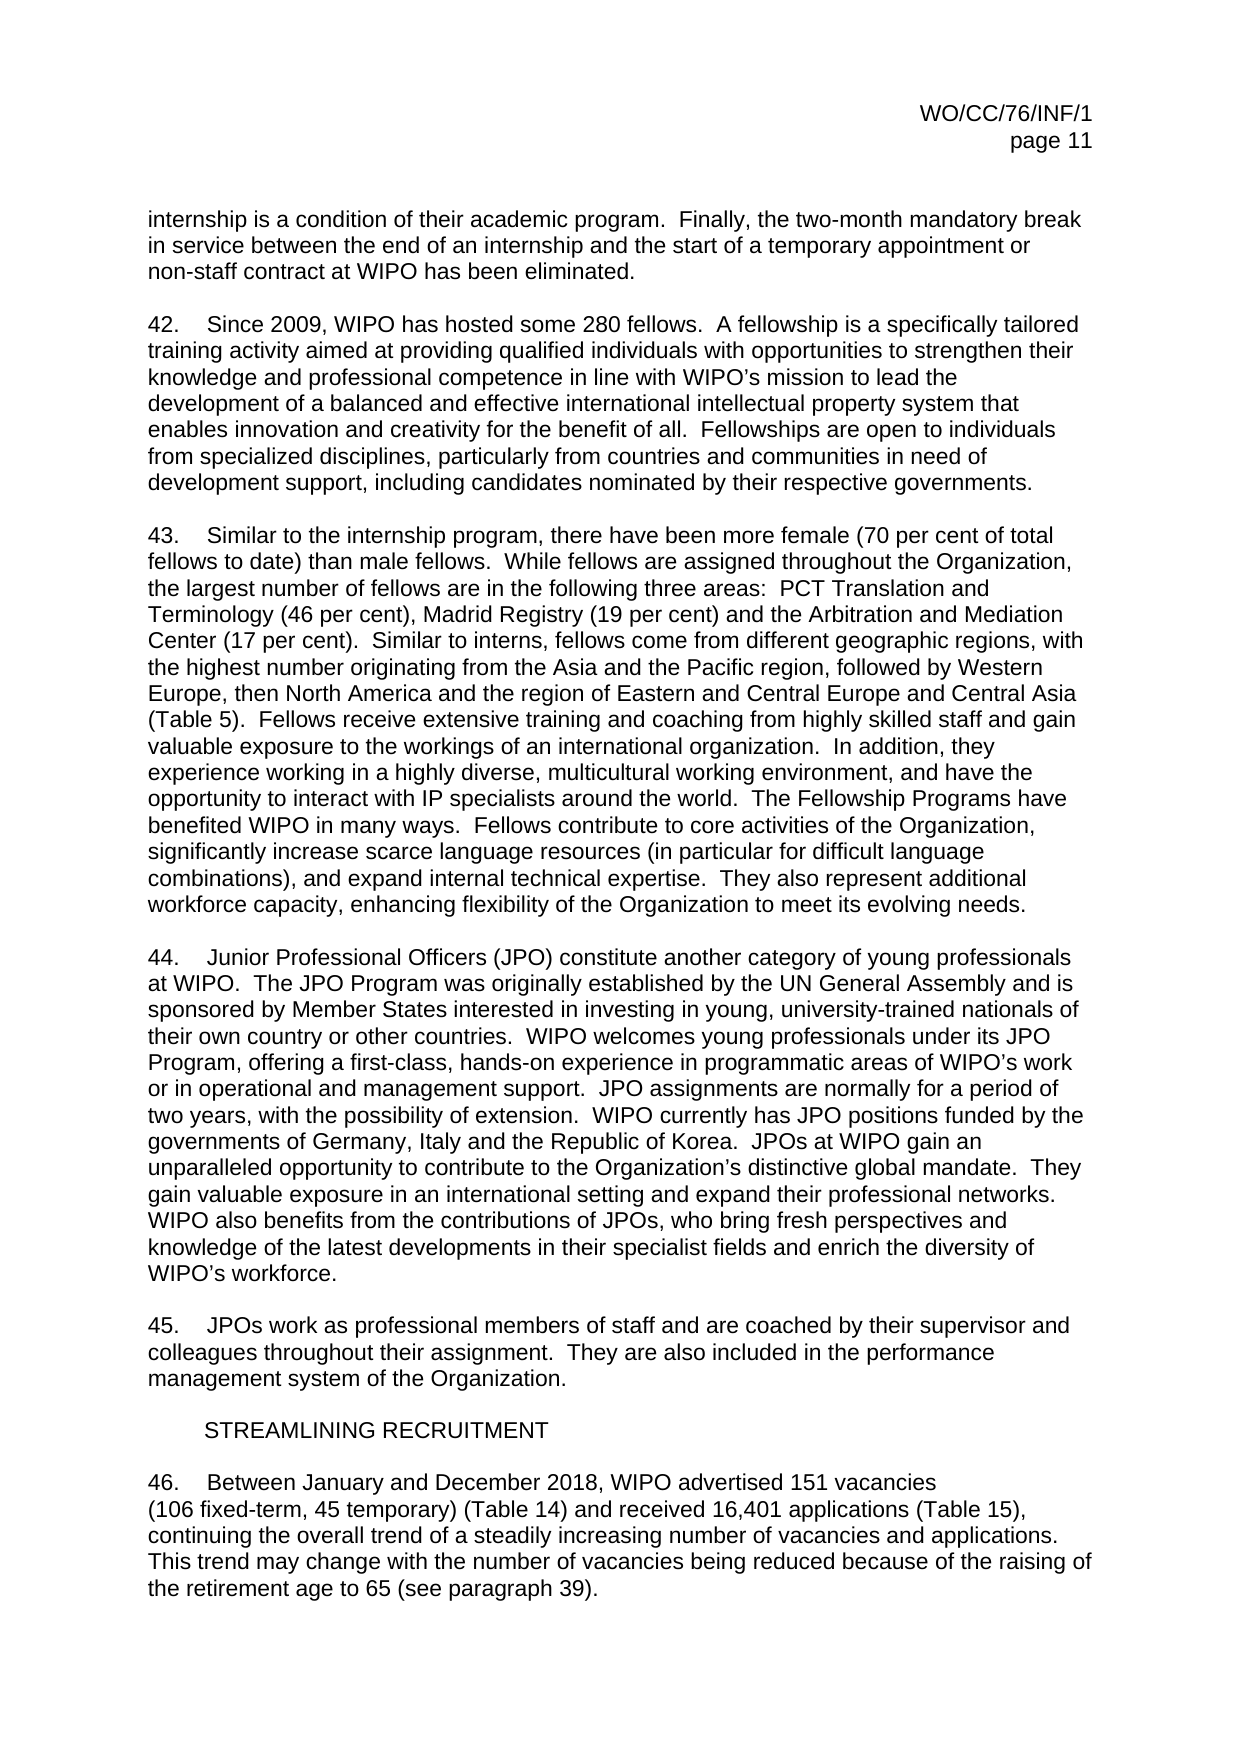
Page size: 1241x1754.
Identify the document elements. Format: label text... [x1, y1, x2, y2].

list Junior Professional Officers (JPO) constitute another category of young professionals at WIPO. The JPO Program was originally established by the UN General Assembly and is sponsored by Member States interested in investing in young, university-trained nationals of their own country or other countries. WIPO welcomes young professionals under its JPO Program, offering a first-class, hands-on experience in programmatic areas of WIPO’s work or in operational and management support. JPO assignments are normally for a period of two years, with the possibility of extension. WIPO currently has JPO positions funded by the governments of Germany, Italy and the Republic of Korea. JPOs at WIPO gain an unparalleled opportunity to contribute to the Organization’s distinctive global mandate. They gain valuable exposure in an international setting and expand their professional networks. WIPO also benefits from the contributions of JPOs, who bring fresh perspectives and knowledge of the latest developments in their specialist fields and enrich the diversity of WIPO’s workforce. [148, 943, 1093, 1286]
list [148, 206, 1093, 285]
list JPOs work as professional members of staff and are coached by their supervisor and colleagues throughout their assignment. They are also included in the performance management system of the Organization. [148, 1312, 1093, 1392]
list Between January and December 2018, WIPO advertised 151 vacancies (106 fixed-term, 45 temporary) (Table 14) and received 16,401 applications (Table 15), continuing the overall trend of a steadily increasing number of vacancies and applications. This trend may change with the number of vacancies being reduced because of the raising of the retirement age to 65 (see paragraph 39). [148, 1469, 1093, 1601]
subtitle STREAMLINING RECRUITMENT [204, 1417, 1093, 1443]
list Since 2009, WIPO has hosted some 280 fellows. A fellowship is a specifically tailored training activity aimed at providing qualified individuals with opportunities to strengthen their knowledge and professional competence in line with WIPO’s mission to lead the development of a balanced and effective international intellectual property system that enables innovation and creativity for the benefit of all. Fellowships are open to individuals from specialized disciplines, particularly from countries and communities in need of development support, including candidates nominated by their respective governments. [148, 311, 1093, 496]
list Similar to the internship program, there have been more female (70 per cent of total fellows to date) than male fellows. While fellows are assigned throughout the Organization, the largest number of fellows are in the following three areas: PCT Translation and Terminology (46 per cent), Madrid Registry (19 per cent) and the Arbitration and Mediation Center (17 per cent). Similar to interns, fellows come from different geographic regions, with the highest number originating from the Asia and the Pacific region, followed by Western Europe, then North America and the region of Eastern and Central Europe and Central Asia (Table 5). Fellows receive extensive training and coaching from highly skilled staff and gain valuable exposure to the workings of an international organization. In addition, they experience working in a highly diverse, multicultural working environment, and have the opportunity to interact with IP specialists around the world. The Fellowship Programs have benefited WIPO in many ways. Fellows contribute to core activities of the Organization, significantly increase scarce language resources (in particular for difficult language combinations), and expand internal technical expertise. They also represent additional workforce capacity, enhancing flexibility of the Organization to meet its evolving needs. [148, 522, 1093, 917]
